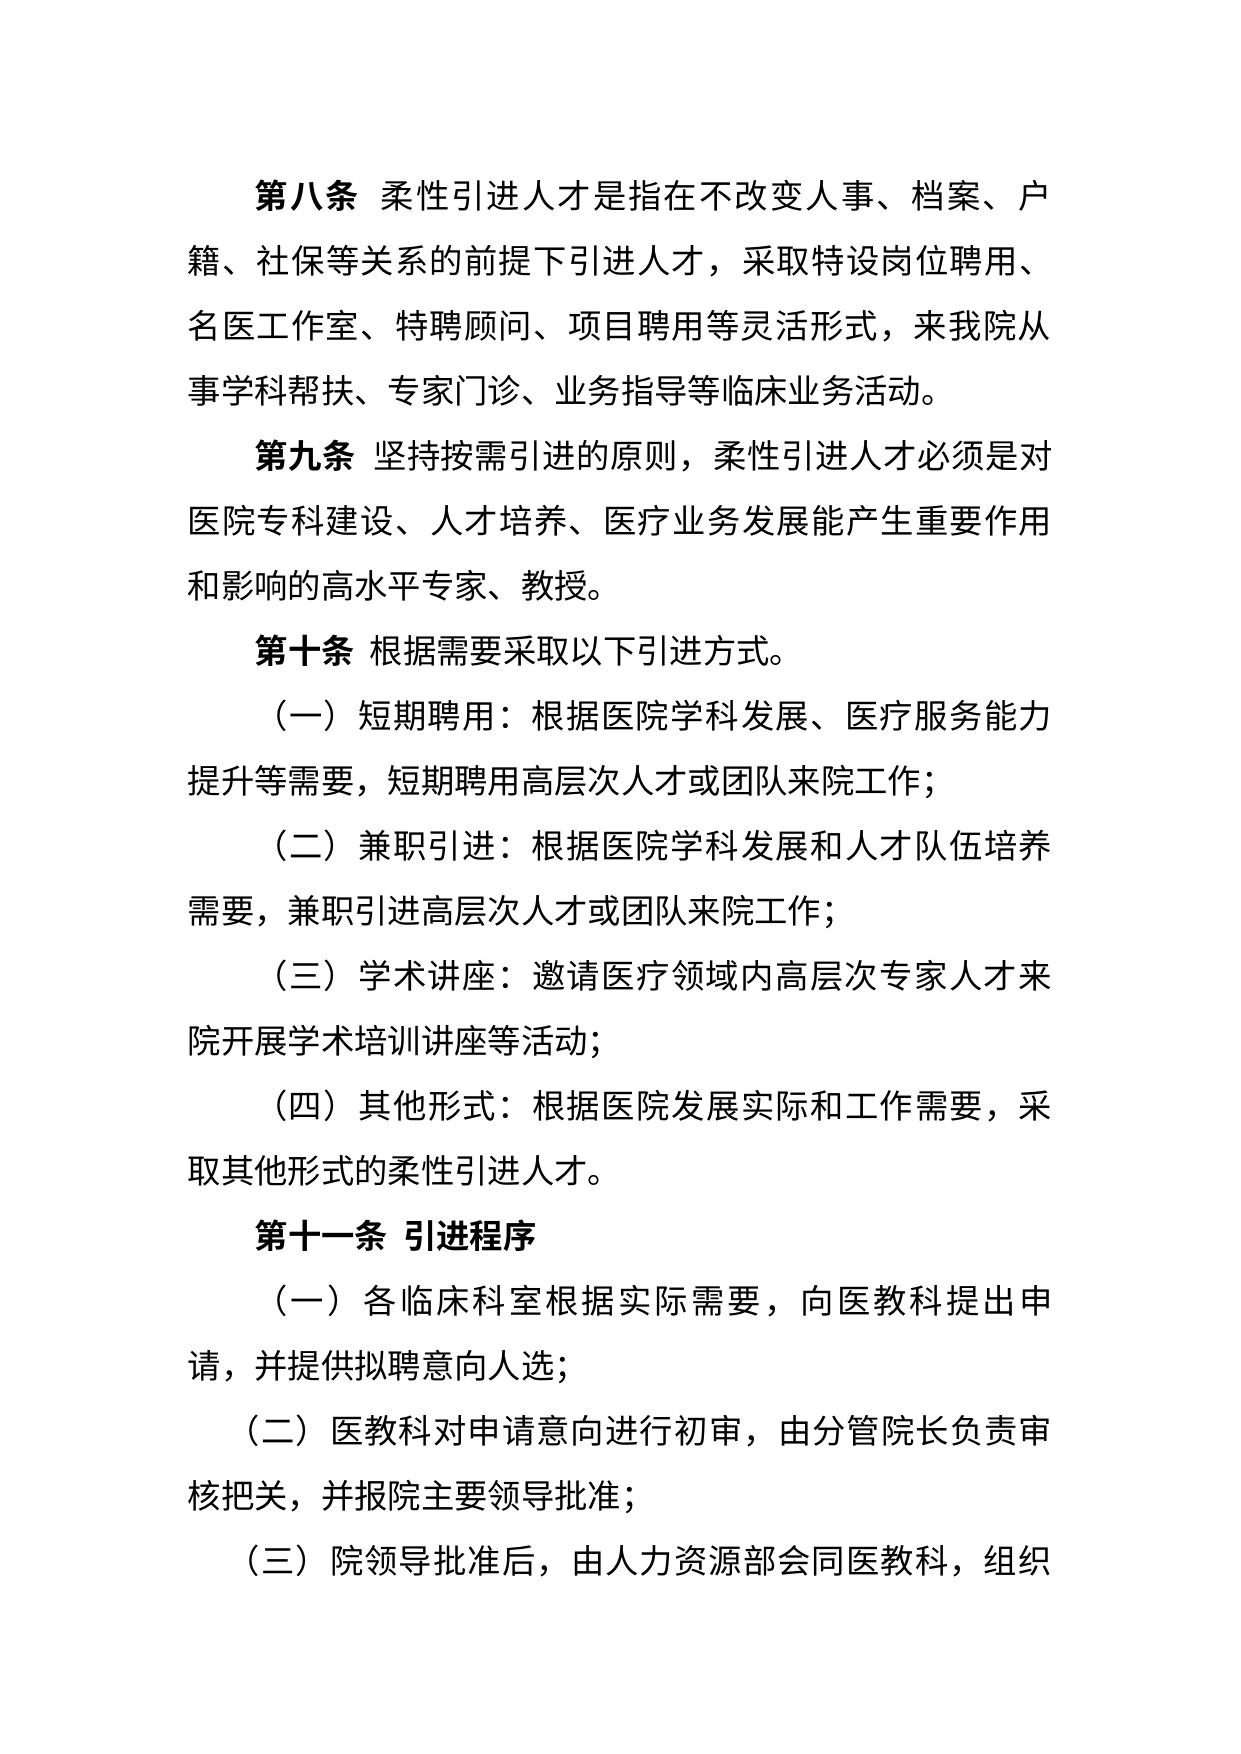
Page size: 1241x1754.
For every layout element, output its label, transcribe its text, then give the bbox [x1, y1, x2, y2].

text 第十条 根据需要采取以下引进方式。 [187, 617, 1053, 682]
text （一）短期聘用：根据医院学科发展、医疗服务能力提升等需要，短期聘用高层次人才或团队来院工作； [187, 682, 1053, 812]
text （四）其他形式：根据医院发展实际和工作需要，采取其他形式的柔性引进人才。 [187, 1072, 1053, 1202]
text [187, 1267, 1053, 1592]
text （二）兼职引进：根据医院学科发展和人才队伍培养需要，兼职引进高层次人才或团队来院工作； [187, 812, 1053, 942]
text （三）学术讲座：邀请医疗领域内高层次专家人才来院开展学术培训讲座等活动； [187, 942, 1053, 1072]
text 第八条 柔性引进人才是指在不改变人事、档案、户籍、社保等关系的前提下引进人才，采取特设岗位聘用、名医工作室、特聘顾问、项目聘用等灵活形式，来我院从事学科帮扶、专家门诊、业务指导等临床业务活动。 [187, 162, 1053, 422]
text 第十一条 引进程序 [187, 1202, 1053, 1267]
text 第九条 坚持按需引进的原则，柔性引进人才必须是对医院专科建设、人才培养、医疗业务发展能产生重要作用和影响的高水平专家、教授。 [187, 422, 1053, 617]
